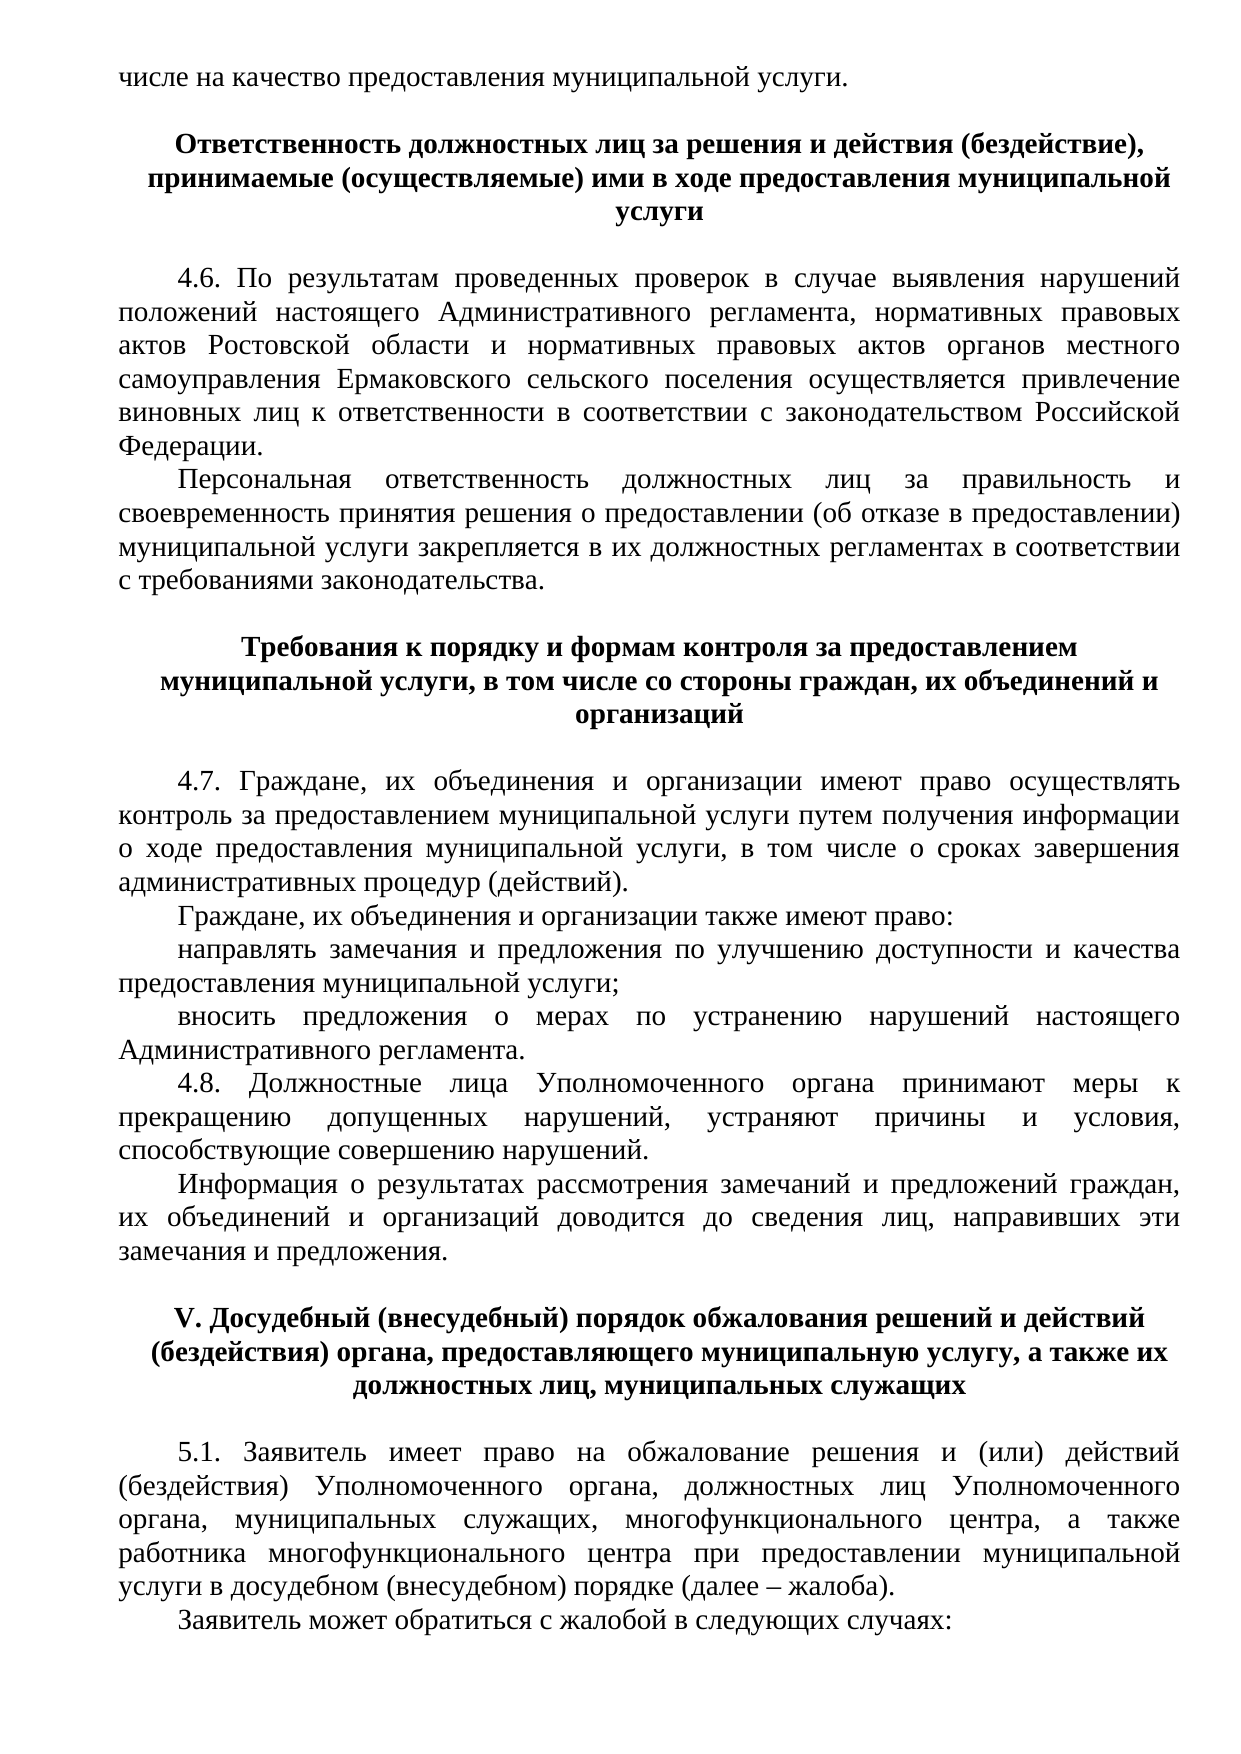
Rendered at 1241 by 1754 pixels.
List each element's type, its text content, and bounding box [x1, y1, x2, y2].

text вносить предложения о мерах по устранению нарушений настоящего Административного регламента. [118, 998, 1181, 1065]
text 4.8. Должностные лица Уполномоченного органа принимают меры к прекращению допущенных нарушений, устраняют причины и условия, способствующие совершению нарушений. [118, 1065, 1181, 1166]
text 5.1. Заявитель имеет право на обжалование решения и (или) действий (бездействия) Уполномоченного органа, должностных лиц Уполномоченного органа, муниципальных служащих, многофункционального центра, а также работника многофункционального центра при предоставлении муниципальной услуги в досудебном (внесудебном) порядке (далее – жалоба). [118, 1434, 1181, 1602]
text Заявитель может обратиться с жалобой в следующих случаях: [118, 1602, 1181, 1636]
text 4.6. По результатам проведенных проверок в случае выявления нарушений положений настоящего Административного регламента, нормативных правовых актов Ростовской области и нормативных правовых актов органов местного самоуправления Ермаковского сельского поселения осуществляется привлечение виновных лиц к ответственности в соответствии с законодательством Российской Федерации. [118, 260, 1181, 462]
text Граждане, их объединения и организации также имеют право: [118, 898, 1181, 931]
subtitle Требования к порядку и формам контроля за предоставлением муниципальной услуги, в том числе со стороны граждан, их объединений и организаций [138, 629, 1181, 730]
text направлять замечания и предложения по улучшению доступности и качества предоставления муниципальной услуги; [118, 931, 1181, 998]
subtitle Ответственность должностных лиц за решения и действия (бездействие), принимаемые (осуществляемые) ими в ходе предоставления муниципальной услуги [138, 126, 1181, 227]
text Персональная ответственность должностных лиц за правильность и своевременность принятия решения о предоставлении (об отказе в предоставлении) муниципальной услуги закрепляется в их должностных регламентах в соответствии с требованиями законодательства. [118, 462, 1181, 596]
text 4.7. Граждане, их объединения и организации имеют право осуществлять контроль за предоставлением муниципальной услуги путем получения информации о ходе предоставления муниципальной услуги, в том числе о сроках завершения административных процедур (действий). [118, 763, 1181, 898]
text Информация о результатах рассмотрения замечаний и предложений граждан, их объединений и организаций доводится до сведения лиц, направивших эти замечания и предложения. [118, 1166, 1181, 1267]
subtitle V. Досудебный (внесудебный) порядок обжалования решений и действий (бездействия) органа, предоставляющего муниципальную услугу, а также их должностных лиц, муниципальных служащих [138, 1300, 1181, 1401]
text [118, 59, 1181, 93]
